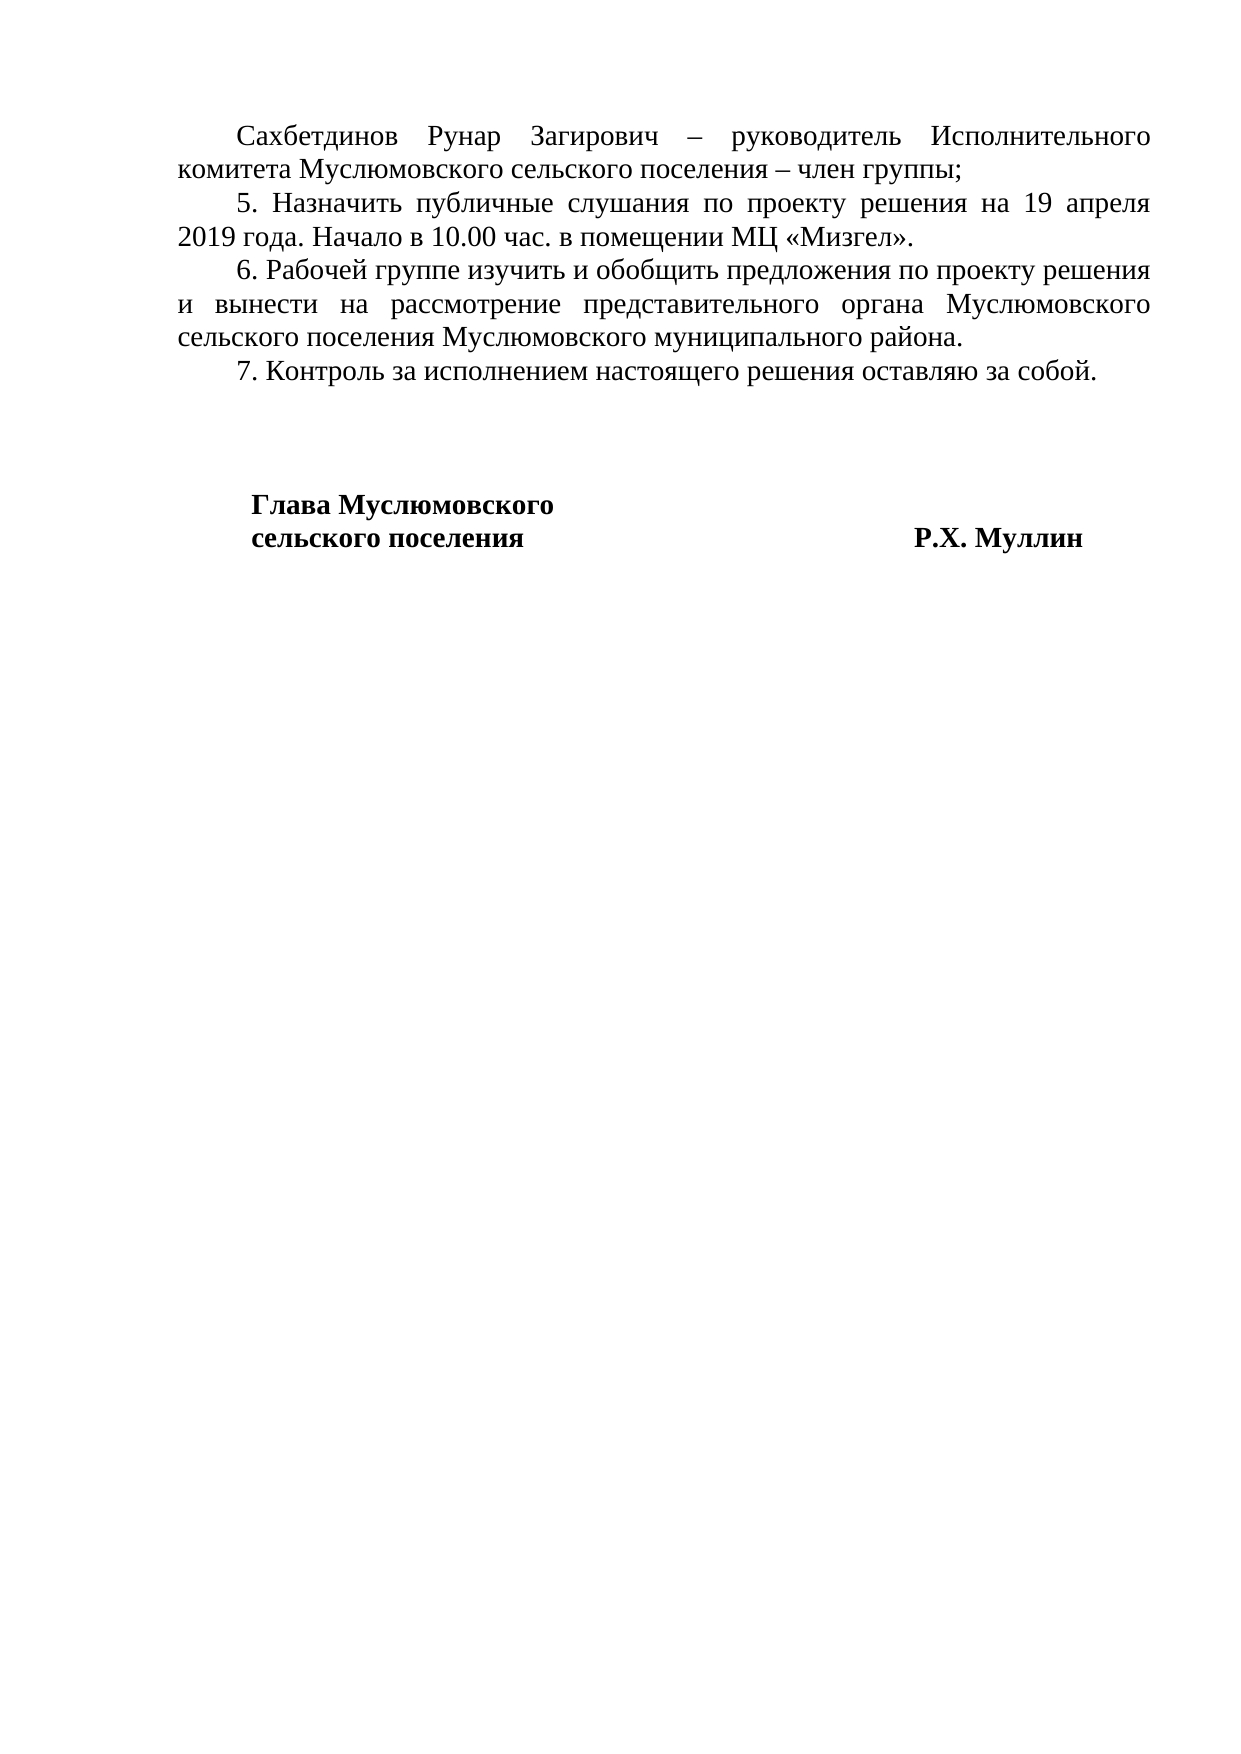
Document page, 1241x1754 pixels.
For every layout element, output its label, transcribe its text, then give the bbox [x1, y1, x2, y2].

text Глава Муслюмовского [177, 487, 1152, 521]
text 6. Рабочей группе изучить и обобщить предложения по проекту решения и вынести на рассмотрение представительного органа Муслюмовского сельского поселения Муслюмовского муниципального района. [177, 252, 1152, 353]
text 5. Назначить публичные слушания по проекту решения на 19 апреля 2019 года. Начало в 10.00 час. в помещении МЦ «Мизгел». [177, 185, 1152, 252]
text 7. Контроль за исполнением настоящего решения оставляю за собой. [177, 353, 1152, 386]
text Сахбетдинов Рунар Загирович – руководитель Исполнительного комитета Муслюмовского сельского поселения – член группы; [177, 118, 1152, 185]
text сельского поселения Р.Х. Муллин [177, 521, 1152, 554]
